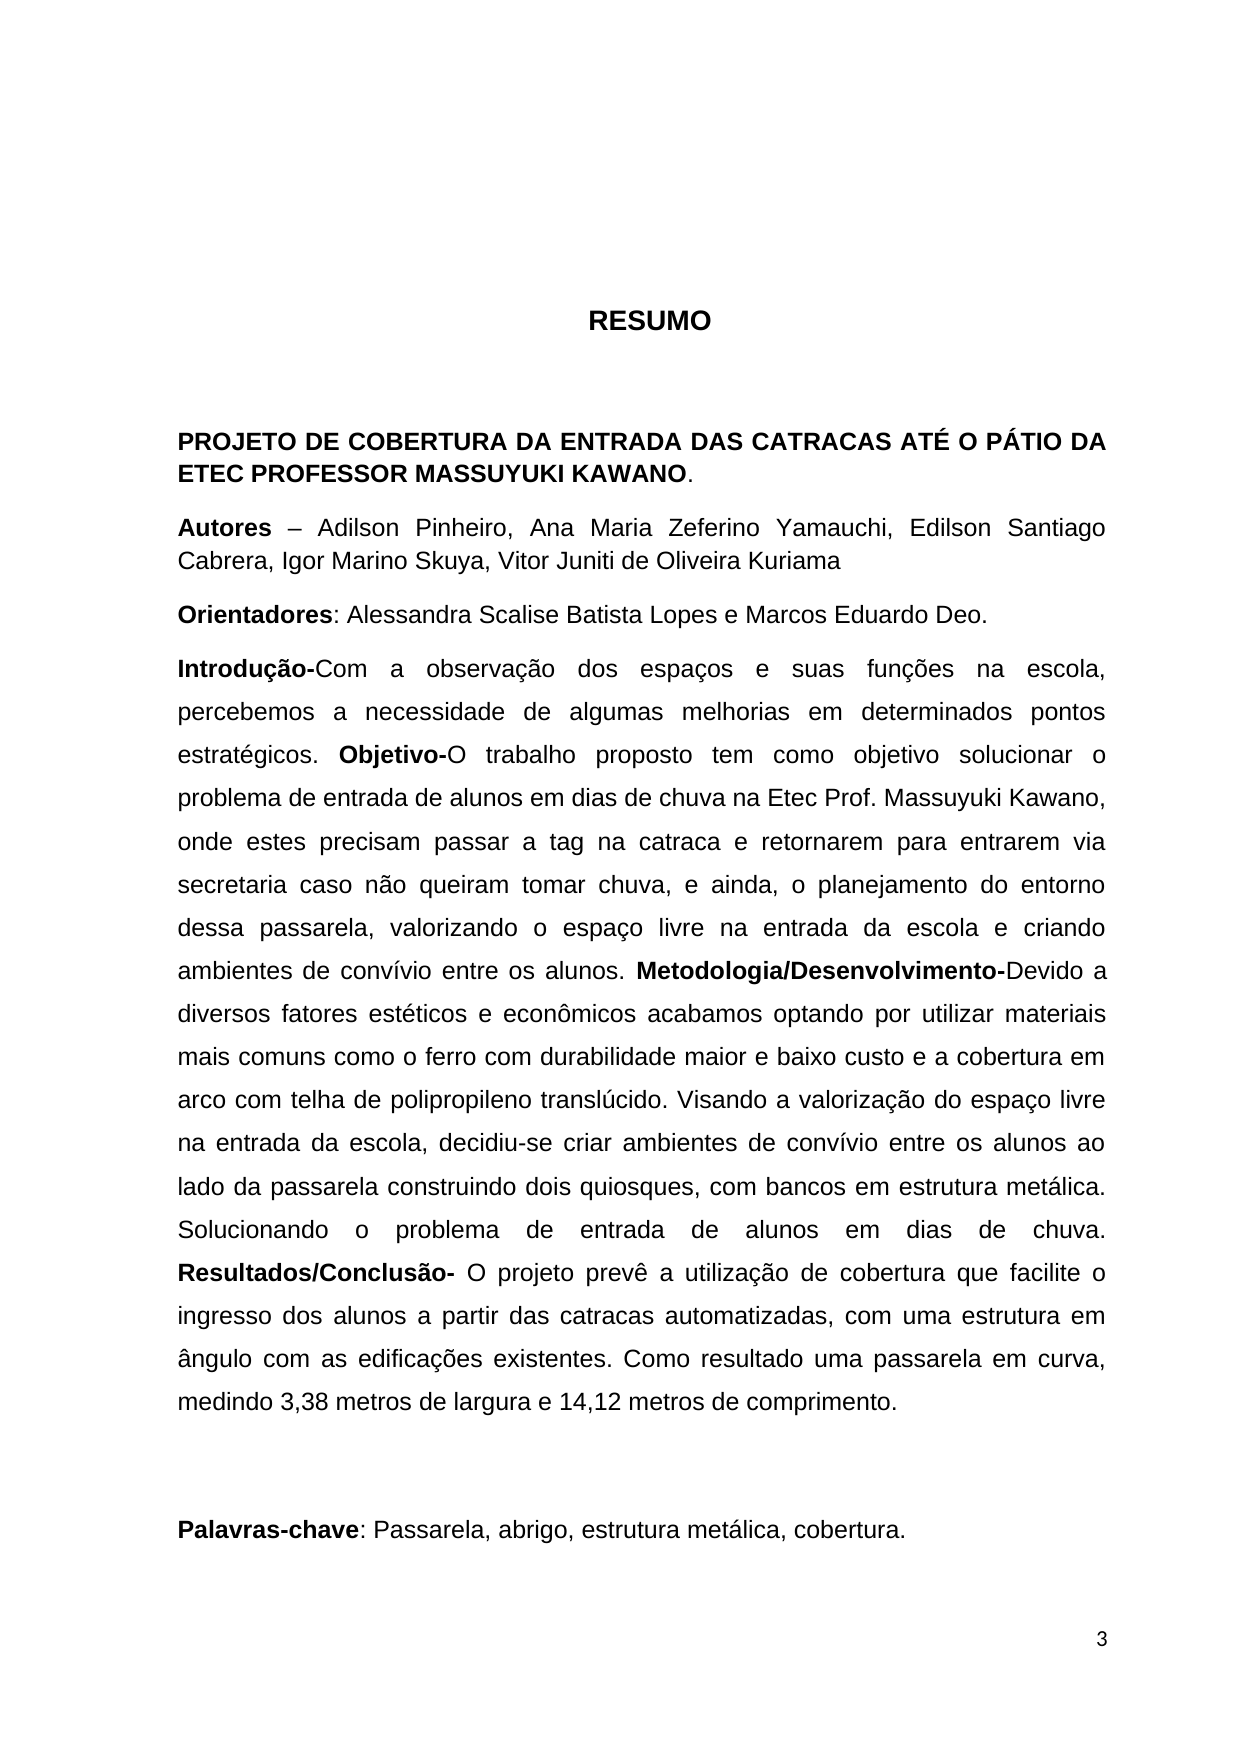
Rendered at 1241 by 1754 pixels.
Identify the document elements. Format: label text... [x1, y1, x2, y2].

text RESUMO [177, 303, 1122, 336]
text Orientadores: Alessandra Scalise Batista Lopes e Marcos Eduardo Deo. [177, 600, 1107, 629]
text Introdução-Com a observação dos espaços e suas funções na escola, percebemos a necessidade de algumas melhorias em determinados pontos estratégicos. Objetivo-O trabalho proposto tem como objetivo solucionar o problema de entrada de alunos em dias de chuva na Etec Prof. Massuyuki Kawano, onde estes precisam passar a tag na catraca e retornarem para entrarem via secretaria caso não queiram tomar chuva, e ainda, o planejamento do entorno dessa passarela, valorizando o espaço livre na entrada da escola e criando ambientes de convívio entre os alunos. Metodologia/Desenvolvimento-Devido a diversos fatores estéticos e econômicos acabamos optando por utilizar materiais mais comuns como o ferro com durabilidade maior e baixo custo e a cobertura em arco com telha de polipropileno translúcido. Visando a valorização do espaço livre na entrada da escola, decidiu-se criar ambientes de convívio entre os alunos ao lado da passarela construindo dois quiosques, com bancos em estrutura metálica. Solucionando o problema de entrada de alunos em dias de chuva. Resultados/Conclusão- O projeto prevê a utilização de cobertura que facilite o ingresso dos alunos a partir das catracas automatizadas, com uma estrutura em ângulo com as edificações existentes. Como resultado uma passarela em curva, medindo 3,38 metros de largura e 14,12 metros de comprimento. [177, 654, 1107, 1416]
text Palavras-chave: Passarela, abrigo, estrutura metálica, cobertura. [177, 1515, 1107, 1544]
text PROJETO DE COBERTURA DA ENTRADA DAS CATRACAS ATÉ O PÁTIO DA ETEC PROFESSOR MASSUYUKI KAWANO. [177, 426, 1107, 488]
text Autores – Adilson Pinheiro, Ana Maria Zeferino Yamauchi, Edilson Santiago Cabrera, Igor Marino Skuya, Vitor Juniti de Oliveira Kuriama [177, 513, 1107, 575]
